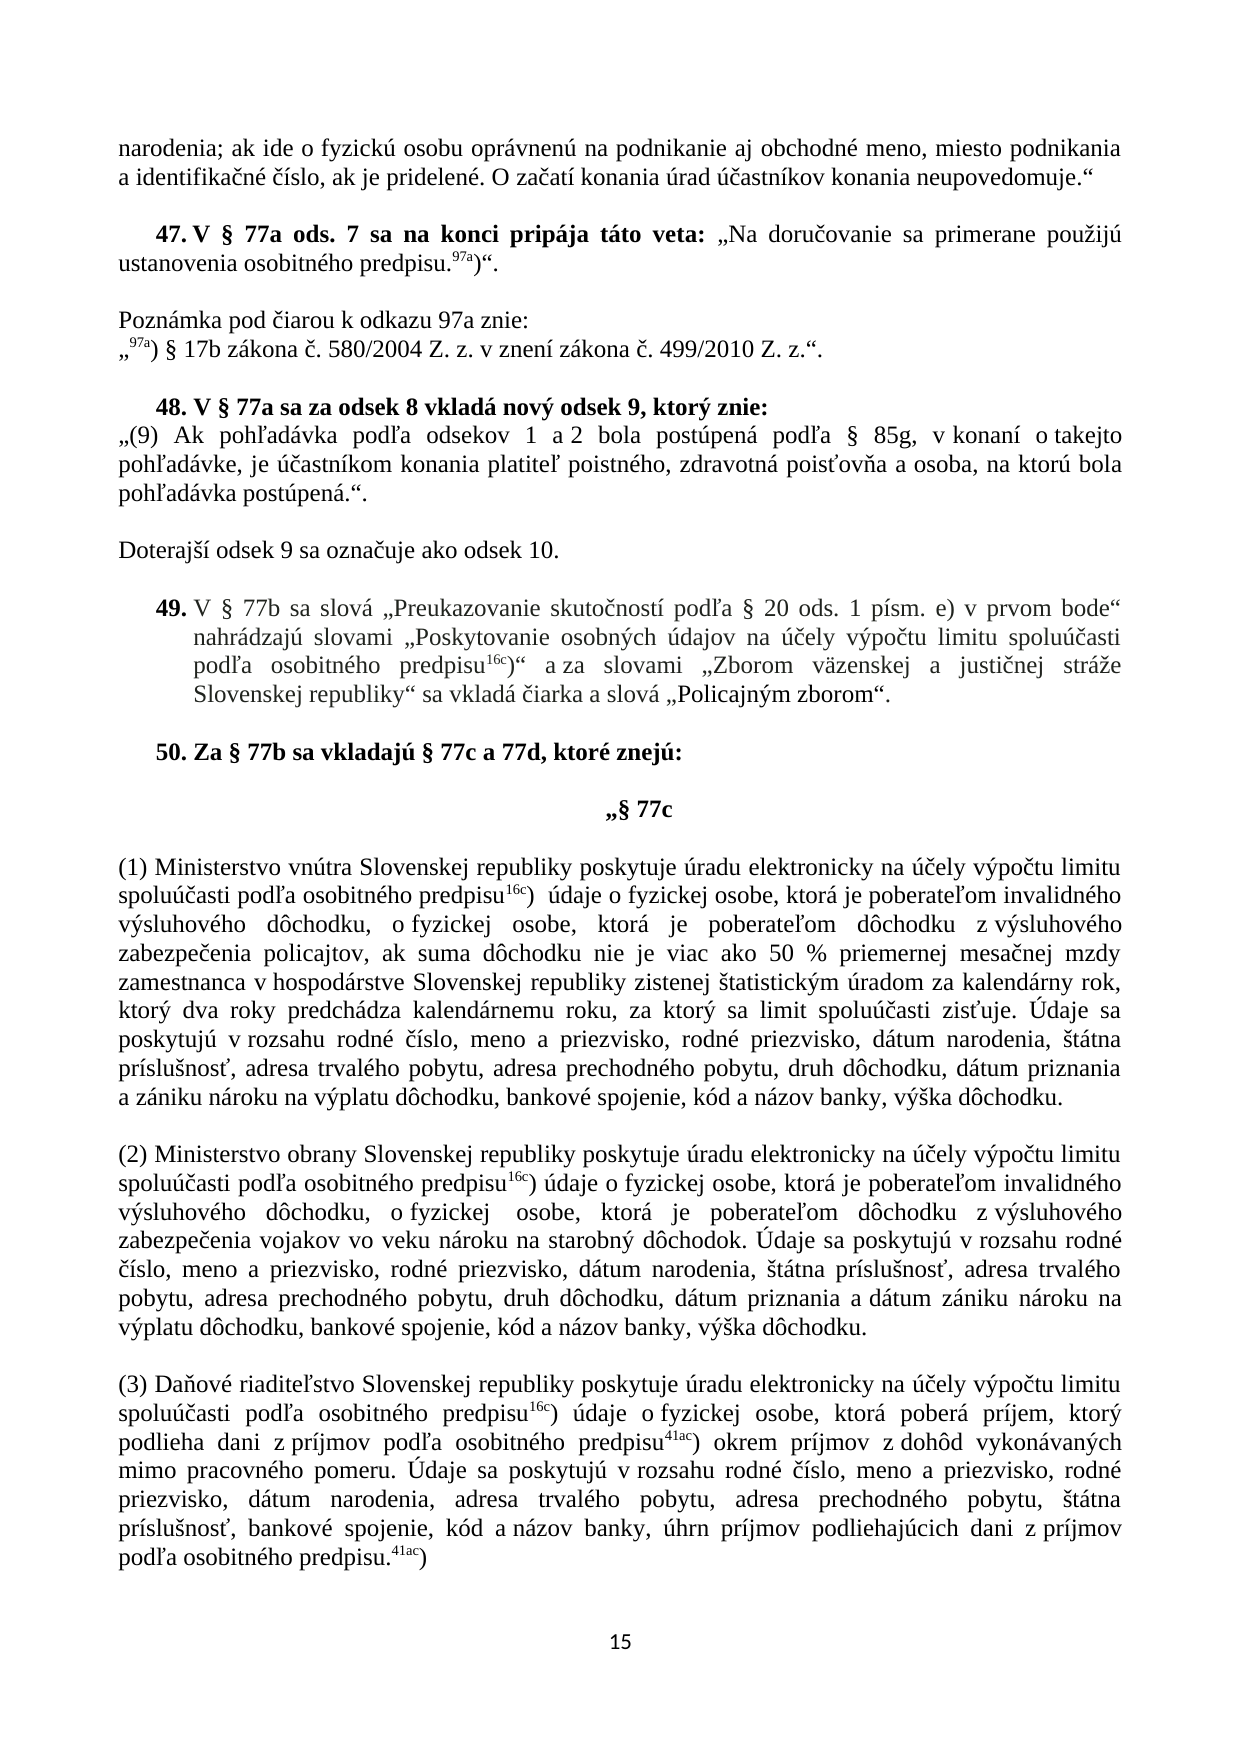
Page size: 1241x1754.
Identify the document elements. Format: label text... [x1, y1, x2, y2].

list V § 77b sa slová „Preukazovanie skutočností podľa § 20 ods. 1 písm. e) v prvom bode“ nahrádzajú slovami „Poskytovanie osobných údajov na účely výpočtu limitu spoluúčasti podľa osobitného predpisu16c)“ a za slovami „Zborom väzenskej a justičnej stráže Slovenskej republiky“ sa vkladá čiarka a slová „Policajným zborom“. [156, 593, 1122, 708]
text „§ 77c [156, 794, 1122, 823]
text „(9) Ak pohľadávka podľa odsekov 1 a 2 bola postúpená podľa § 85g, v konaní o takejto pohľadávke, je účastníkom konania platiteľ poistného, zdravotná poisťovňa a osoba, na ktorú bola pohľadávka postúpená.“. [118, 421, 1122, 507]
list V § 77a sa za odsek 8 vkladá nový odsek 9, ktorý znie: [156, 392, 1122, 421]
text (2) Ministerstvo obrany Slovenskej republiky poskytuje úradu elektronicky na účely výpočtu limitu spoluúčasti podľa osobitného predpisu16c) údaje o fyzickej osobe, ktorá je poberateľom invalidného výsluhového dôchodku, o fyzickej osobe, ktorá je poberateľom dôchodku z výsluhového zabezpečenia vojakov vo veku nároku na starobný dôchodok. Údaje sa poskytujú v rozsahu rodné číslo, meno a priezvisko, rodné priezvisko, dátum narodenia, štátna príslušnosť, adresa trvalého pobytu, adresa prechodného pobytu, druh dôchodku, dátum priznania a dátum zániku nároku na výplatu dôchodku, bankové spojenie, kód a názov banky, výška dôchodku. [118, 1139, 1122, 1341]
text (1) Ministerstvo vnútra Slovenskej republiky poskytuje úradu elektronicky na účely výpočtu limitu spoluúčasti podľa osobitného predpisu16c) údaje o fyzickej osobe, ktorá je poberateľom invalidného výsluhového dôchodku, o fyzickej osobe, ktorá je poberateľom dôchodku z výsluhového zabezpečenia policajtov, ak suma dôchodku nie je viac ako 50 % priemernej mesačnej mzdy zamestnanca v hospodárstve Slovenskej republiky zistenej štatistickým úradom za kalendárny rok, ktorý dva roky predchádza kalendárnemu roku, za ktorý sa limit spoluúčasti zisťuje. Údaje sa poskytujú v rozsahu rodné číslo, meno a priezvisko, rodné priezvisko, dátum narodenia, štátna príslušnosť, adresa trvalého pobytu, adresa prechodného pobytu, druh dôchodku, dátum priznania a zániku nároku na výplatu dôchodku, bankové spojenie, kód a názov banky, výška dôchodku. [118, 852, 1122, 1111]
text Poznámka pod čiarou k odkazu 97a znie: [118, 306, 1122, 334]
list Za § 77b sa vkladajú § 77c a 77d, ktoré znejú: [156, 737, 1122, 766]
text Doterajší odsek 9 sa označuje ako odsek 10. [118, 536, 1122, 564]
text „97a) § 17b zákona č. 580/2004 Z. z. v znení zákona č. 499/2010 Z. z.“. [118, 334, 1122, 363]
list V § 77a ods. 7 sa na konci pripája táto veta: „Na doručovanie sa primerane použijú ustanovenia osobitného predpisu.97a)“. [118, 219, 1122, 277]
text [118, 133, 1122, 191]
text (3) Daňové riaditeľstvo Slovenskej republiky poskytuje úradu elektronicky na účely výpočtu limitu spoluúčasti podľa osobitného predpisu16c) údaje o fyzickej osobe, ktorá poberá príjem, ktorý podlieha dani z príjmov podľa osobitného predpisu41ac) okrem príjmov z dohôd vykonávaných mimo pracovného pomeru. Údaje sa poskytujú v rozsahu rodné číslo, meno a priezvisko, rodné priezvisko, dátum narodenia, adresa trvalého pobytu, adresa prechodného pobytu, štátna príslušnosť, bankové spojenie, kód a názov banky, úhrn príjmov podliehajúcich dani z príjmov podľa osobitného predpisu.41ac) [118, 1369, 1122, 1571]
